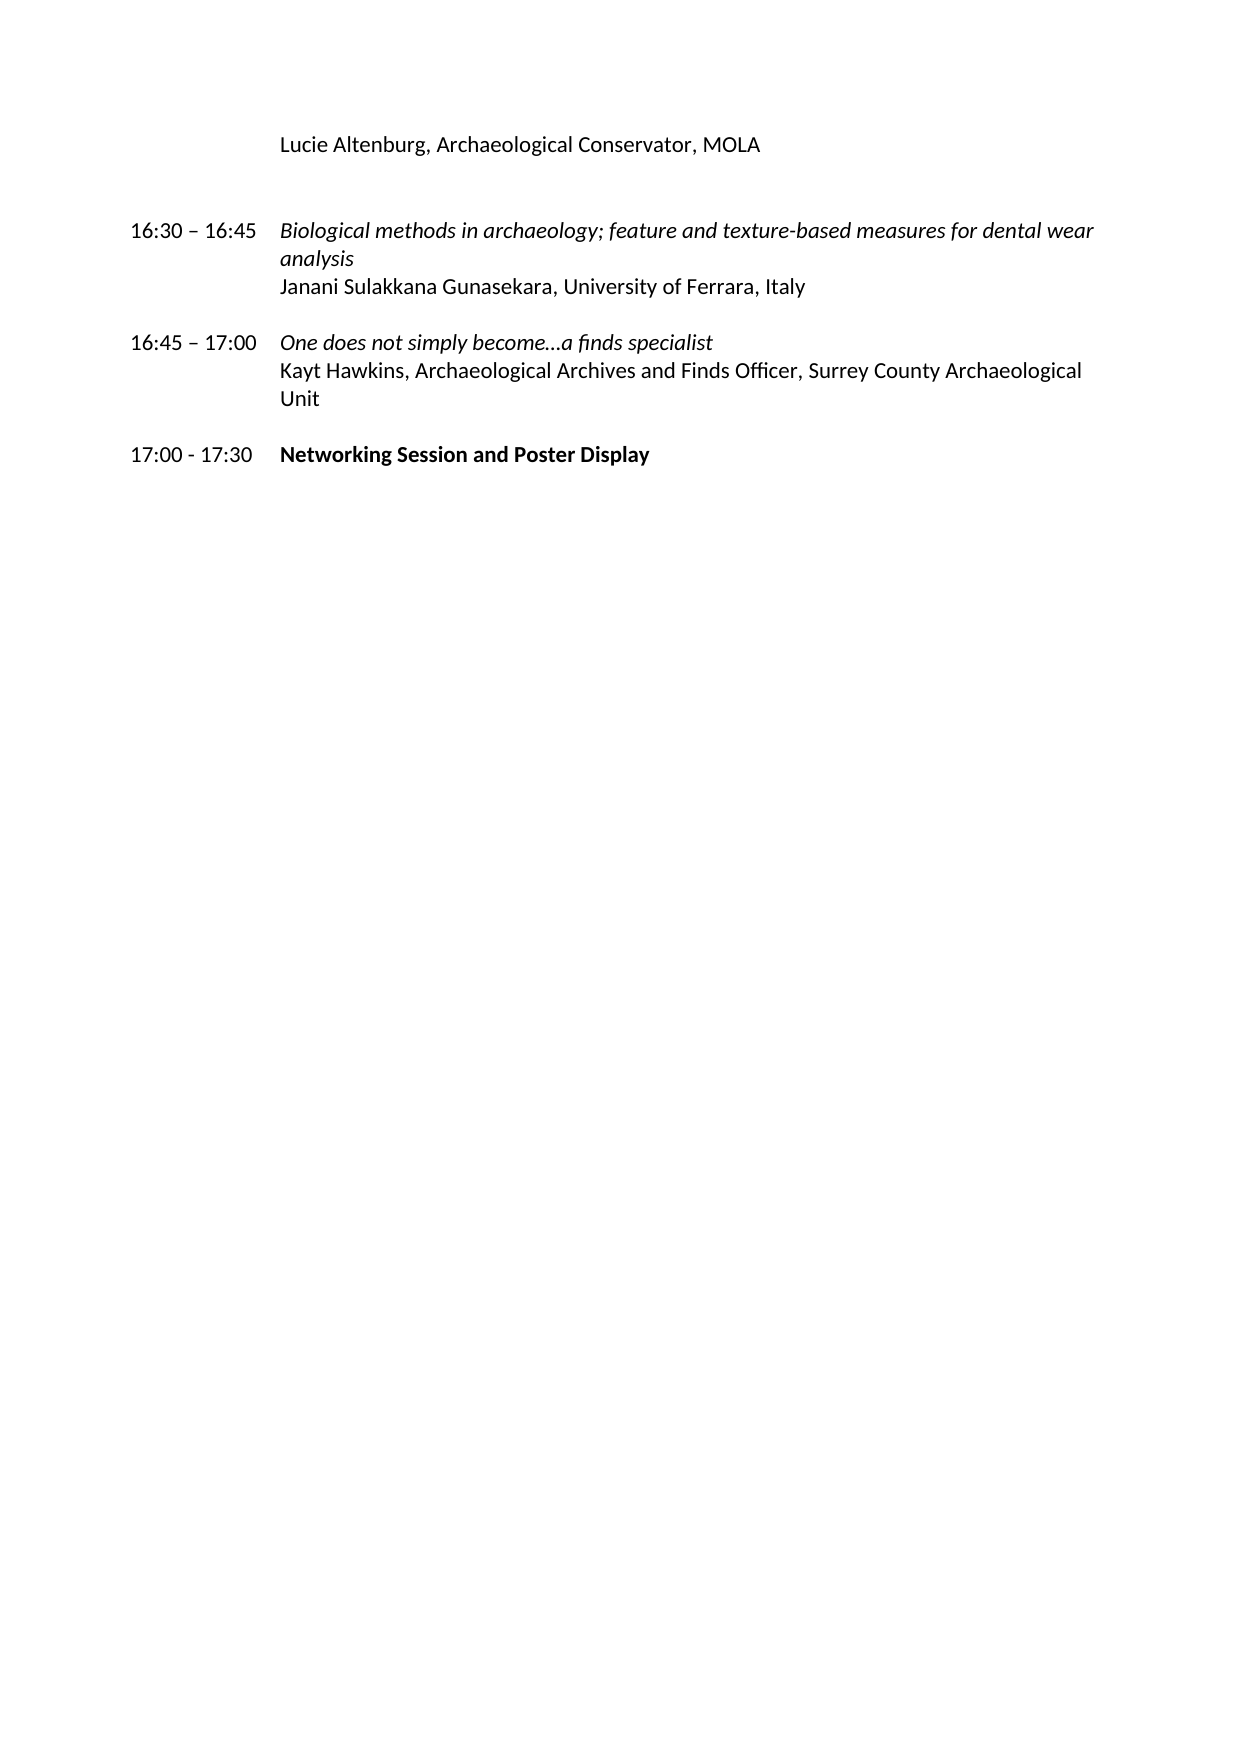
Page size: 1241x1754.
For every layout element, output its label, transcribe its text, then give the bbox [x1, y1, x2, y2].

text Lucie Altenburg, Archaeological Conservator, MOLA [130, 130, 1110, 158]
text Kayt Hawkins, Archaeological Archives and Finds Officer, Surrey County Archaeological Unit [280, 357, 1110, 413]
text Janani Sulakkana Gunasekara, University of Ferrara, Italy [280, 272, 1110, 301]
text 17:00 - 17:30 Networking Session and Poster Display [130, 441, 1110, 469]
text 16:30 – 16:45 Biological methods in archaeology; feature and texture-based measures for dental wear analysis [130, 216, 1110, 272]
text 16:45 – 17:00 One does not simply become…a finds specialist [130, 328, 1110, 357]
